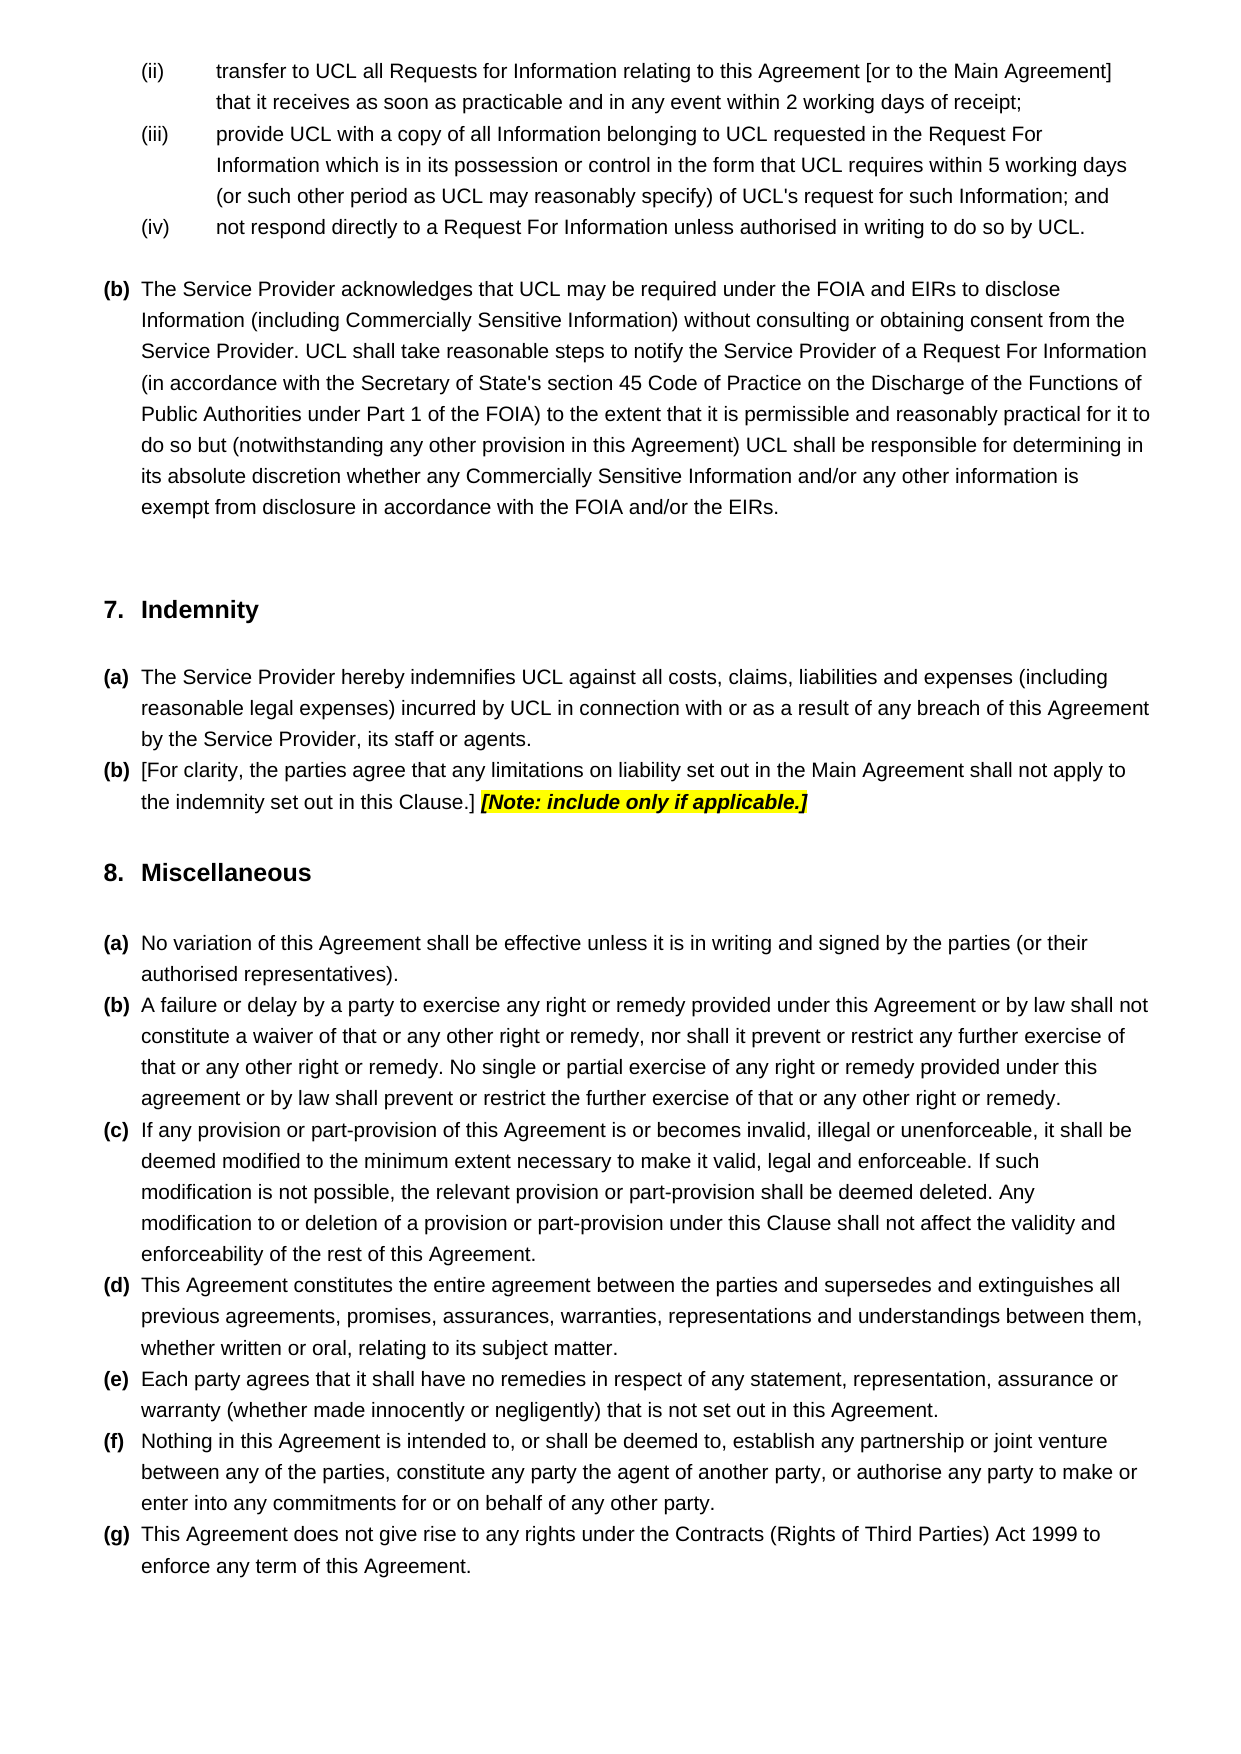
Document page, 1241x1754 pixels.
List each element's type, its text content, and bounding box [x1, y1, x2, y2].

list No variation of this Agreement shall be effective unless it is in writing and signed by the parties (or their authorised representatives). [103, 931, 1152, 986]
subtitle Indemnity [103, 595, 1152, 624]
list Each party agrees that it shall have no remedies in respect of any statement, representation, assurance or warranty (whether made innocently or negligently) that is not set out in this Agreement. [103, 1367, 1152, 1422]
list transfer to UCL all Requests for Information relating to this Agreement [or to the Main Agreement] that it receives as soon as practicable and in any event within 2 working days of receipt; [141, 59, 1152, 114]
list [For clarity, the parties agree that any limitations on liability set out in the Main Agreement shall not apply to the indemnity set out in this Clause.] [Note: include only if applicable.] [103, 758, 1152, 813]
list The Service Provider acknowledges that UCL may be required under the FOIA and EIRs to disclose Information (including Commercially Sensitive Information) without consulting or obtaining consent from the Service Provider. UCL shall take reasonable steps to notify the Service Provider of a Request For Information (in accordance with the Secretary of State's section 45 Code of Practice on the Discharge of the Functions of Public Authorities under Part 1 of the FOIA) to the extent that it is permissible and reasonably practical for it to do so but (notwithstanding any other provision in this Agreement) UCL shall be responsible for determining in its absolute discretion whether any Commercially Sensitive Information and/or any other information is exempt from disclosure in accordance with the FOIA and/or the EIRs. [103, 277, 1152, 519]
list This Agreement does not give rise to any rights under the Contracts (Rights of Third Parties) Act 1999 to enforce any term of this Agreement. [103, 1522, 1152, 1577]
list If any provision or part-provision of this Agreement is or becomes invalid, illegal or unenforceable, it shall be deemed modified to the minimum extent necessary to make it valid, legal and enforceable. If such modification is not possible, the relevant provision or part-provision shall be deemed deleted. Any modification to or deletion of a provision or part-provision under this Clause shall not affect the validity and enforceability of the rest of this Agreement. [103, 1117, 1152, 1266]
list This Agreement constitutes the entire agreement between the parties and supersedes and extinguishes all previous agreements, promises, assurances, warranties, representations and understandings between them, whether written or oral, relating to its subject matter. [103, 1273, 1152, 1359]
list A failure or delay by a party to exercise any right or remedy provided under this Agreement or by law shall not constitute a waiver of that or any other right or remedy, nor shall it prevent or restrict any further exercise of that or any other right or remedy. No single or partial exercise of any right or remedy provided under this agreement or by law shall prevent or restrict the further exercise of that or any other right or remedy. [103, 993, 1152, 1110]
list Nothing in this Agreement is intended to, or shall be deemed to, establish any partnership or joint venture between any of the parties, constitute any party the agent of another party, or authorise any party to make or enter into any commitments for or on behalf of any other party. [103, 1429, 1152, 1515]
list not respond directly to a Request For Information unless authorised in writing to do so by UCL. [141, 215, 1152, 239]
subtitle Miscellaneous [103, 858, 1152, 887]
list The Service Provider hereby indemnifies UCL against all costs, claims, liabilities and expenses (including reasonable legal expenses) incurred by UCL in connection with or as a result of any breach of this Agreement by the Service Provider, its staff or agents. [103, 665, 1152, 751]
list provide UCL with a copy of all Information belonging to UCL requested in the Request For Information which is in its possession or control in the form that UCL requires within 5 working days (or such other period as UCL may reasonably specify) of UCL's request for such Information; and [141, 121, 1152, 208]
